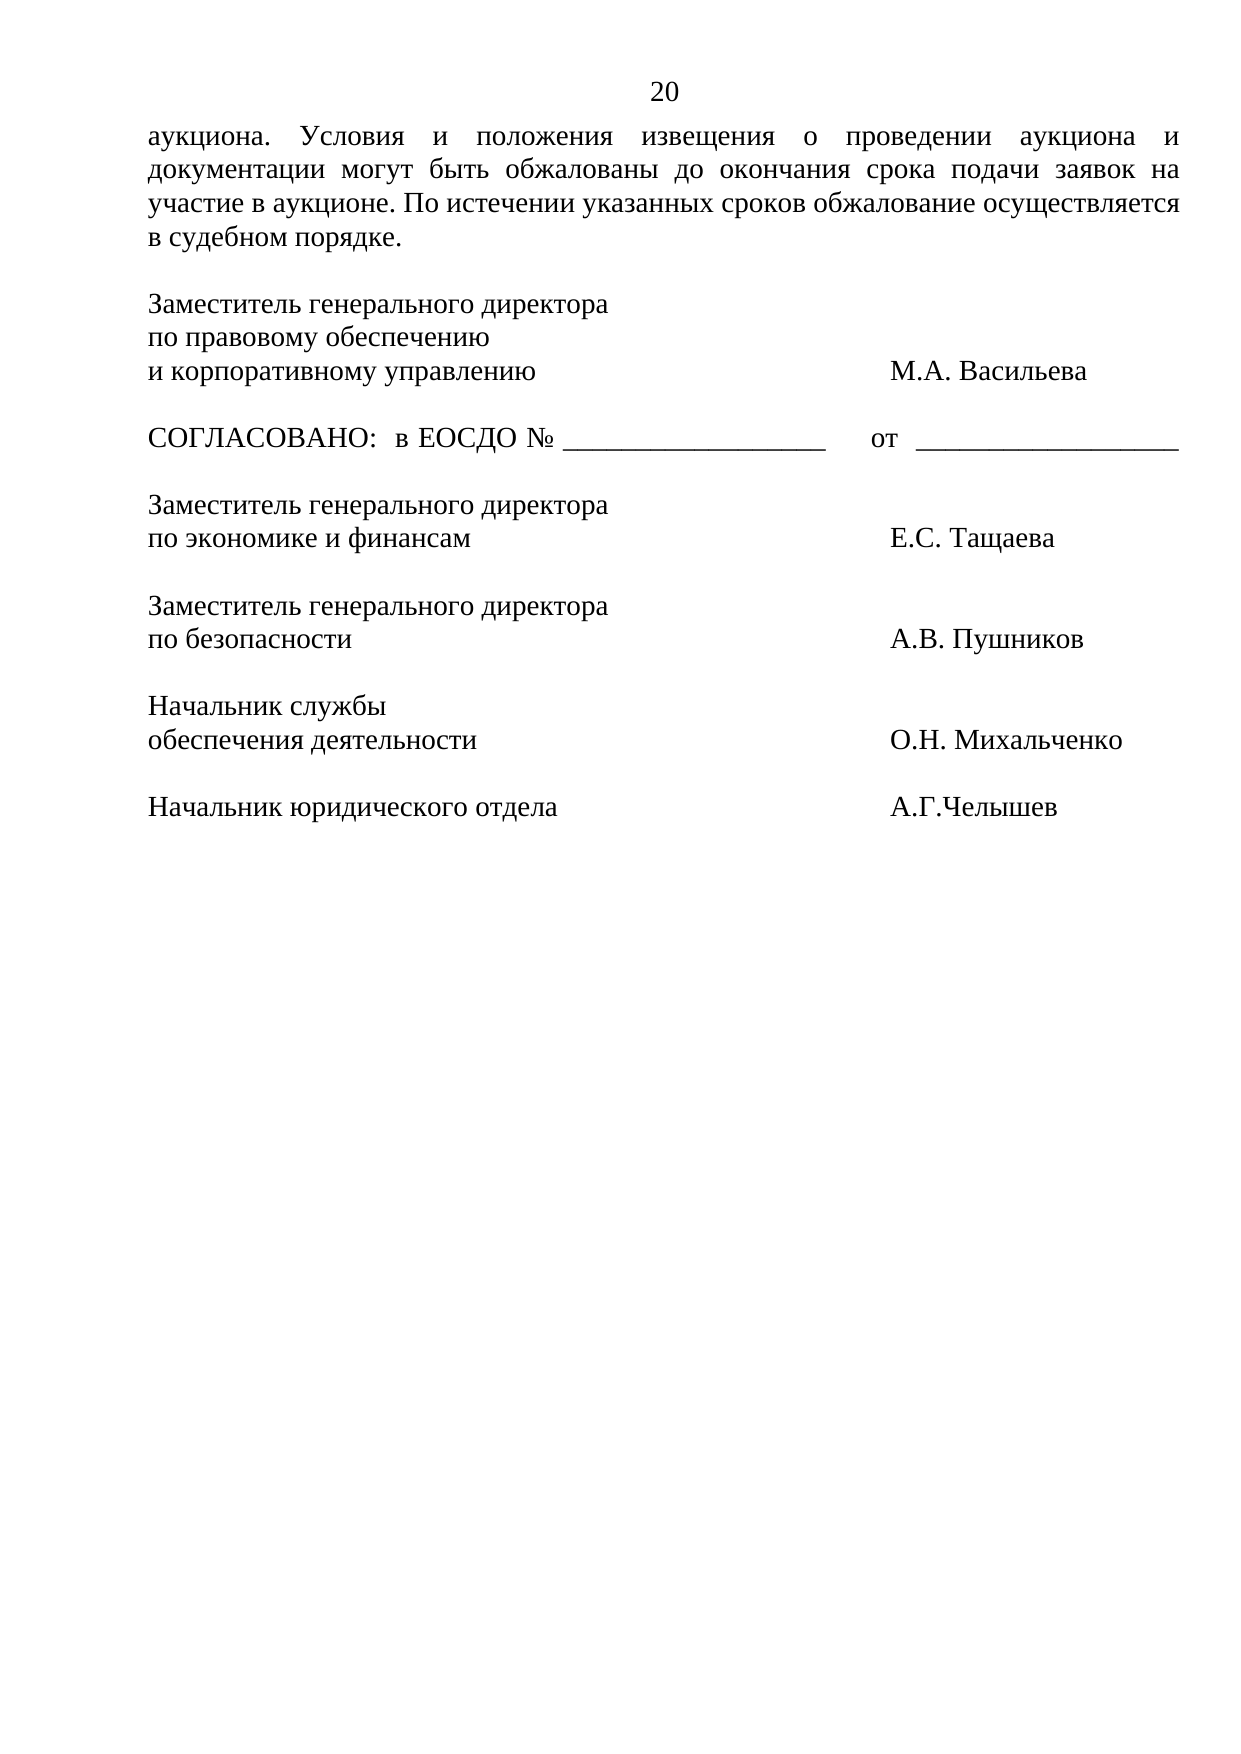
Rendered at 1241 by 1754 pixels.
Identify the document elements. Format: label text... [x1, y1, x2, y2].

text по безопасности А.В. Пушников [148, 621, 1179, 655]
text Заместитель генерального директора [148, 487, 1179, 521]
text Заместитель генерального директора [148, 588, 1179, 621]
text Начальник юридического отдела А.Г.Челышев [148, 789, 1179, 822]
text по правовому обеспечению [148, 319, 1181, 353]
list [148, 118, 1181, 252]
text и корпоративному управлению М.А. Васильева [148, 353, 1181, 386]
text обеспечения деятельности О.Н. Михальченко [148, 722, 1179, 755]
text СОГЛАСОВАНО: в ЕОСДО № __________________ от __________________ [148, 420, 1179, 487]
text Заместитель генерального директора [148, 286, 1181, 319]
text Начальник службы [148, 688, 1179, 722]
text по экономике и финансам Е.С. Тащаева [148, 521, 1179, 554]
